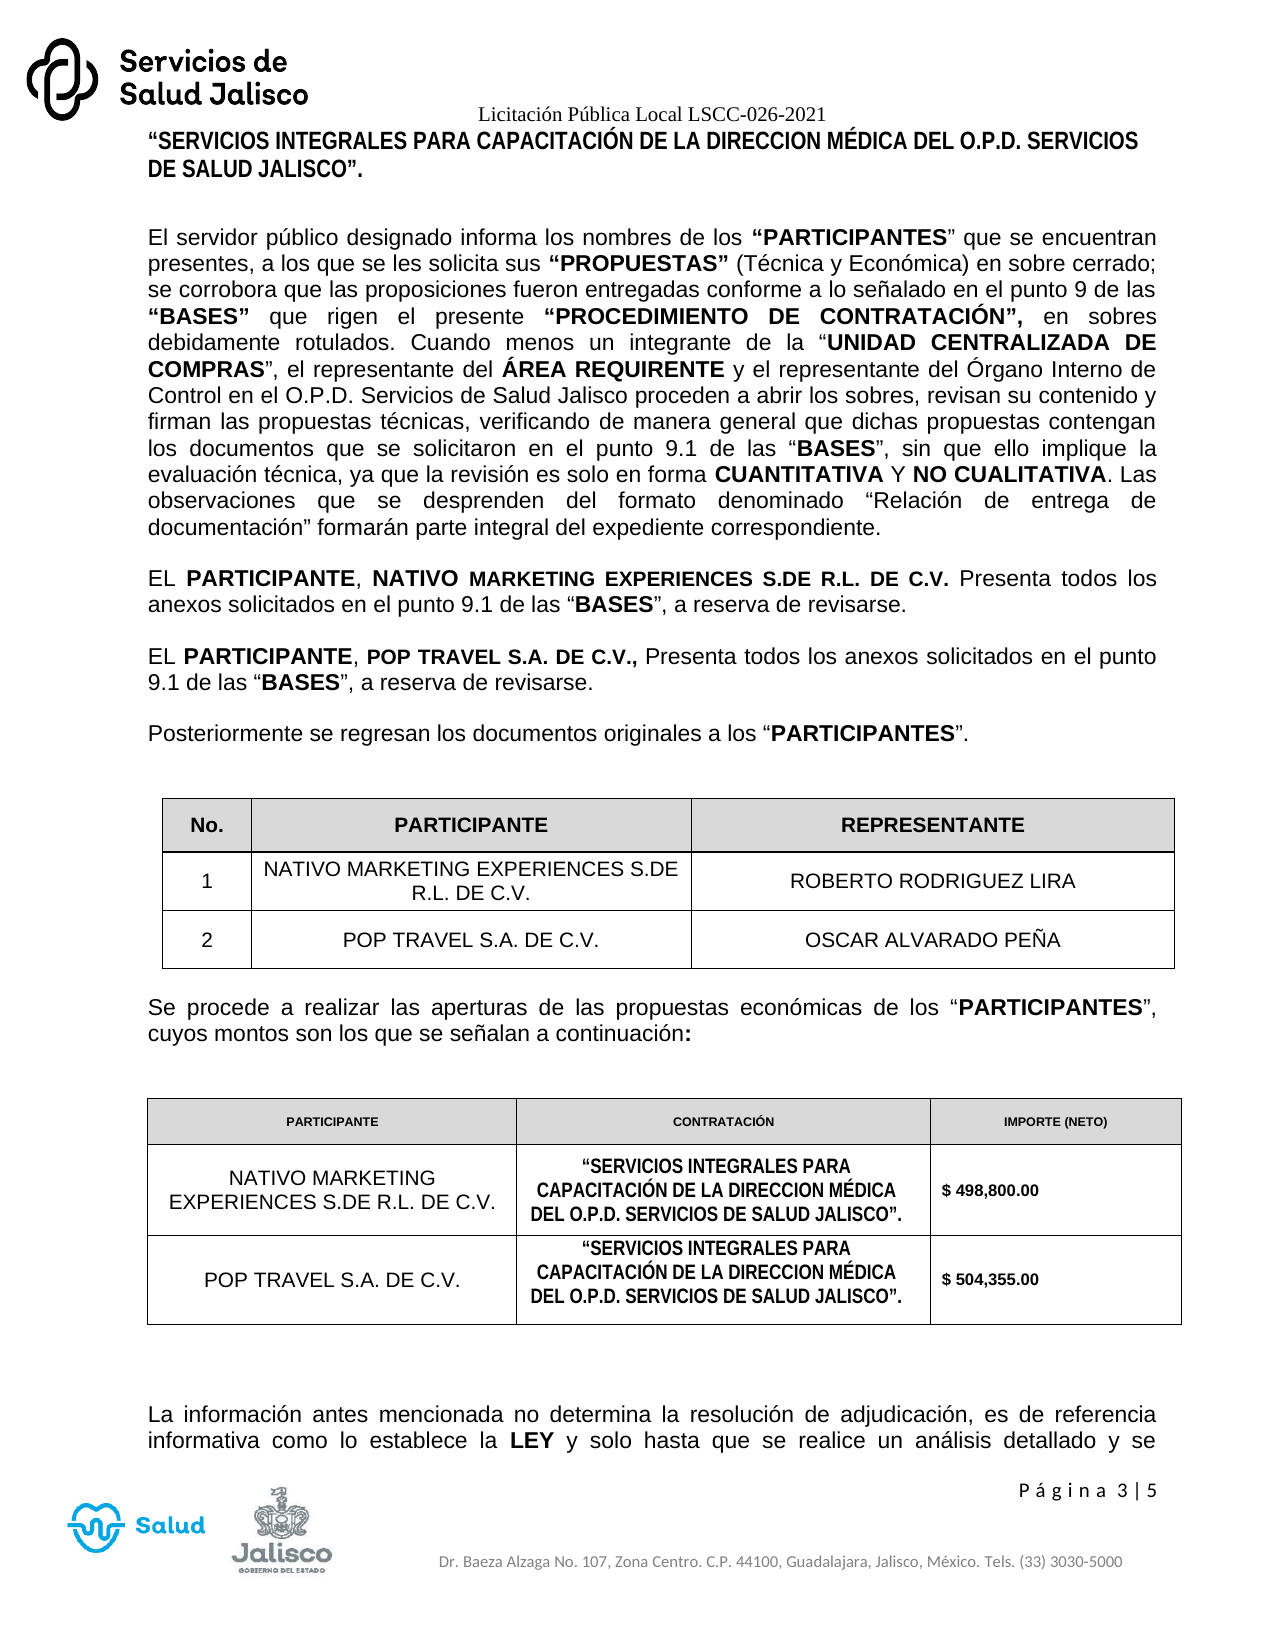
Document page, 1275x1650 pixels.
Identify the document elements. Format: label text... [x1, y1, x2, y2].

table_header IMPORTE (NETO) [931, 1099, 1181, 1144]
text EL PARTICIPANTE, NATIVO MARKETING EXPERIENCES S.DE R.L. DE C.V. Presenta todos los anexos solicitados en el punto 9.1 de las “BASES”, a reserva de revisarse. [148, 565, 1157, 618]
table_cell NATIVO MARKETING EXPERIENCES S.DE R.L. DE C.V. [252, 853, 691, 910]
table_cell ROBERTO RODRIGUEZ LIRA [692, 853, 1174, 910]
table_cell $ 504,355.00 [931, 1236, 1181, 1323]
text La información antes mencionada no determina la resolución de adjudicación, es de referencia informativa como lo establece la LEY y solo hasta que se realice un análisis detallado y se dictamine tanto técnica como económicamente la conveniencia de la propuesta, es que se realizará el fallo de adjudicación y el mismo será difundido en el portal de internet: https://info.jalisco.gob.mx y se notificará al “PARTICIPANTE”. [148, 1401, 1157, 1453]
text EL PARTICIPANTE, POP TRAVEL S.A. DE C.V., Presenta todos los anexos solicitados en el punto 9.1 de las “BASES”, a reserva de revisarse. [148, 643, 1157, 695]
text Posteriormente se regresan los documentos originales a los “PARTICIPANTES”. [148, 720, 1157, 747]
picture [224, 1480, 339, 1588]
table_header No. [163, 799, 251, 851]
table_cell POP TRAVEL S.A. DE C.V. [148, 1236, 516, 1323]
table_cell OSCAR ALVARADO PEÑA [692, 911, 1174, 968]
table_header CONTRATACIÓN [517, 1099, 930, 1144]
text Se procede a realizar las aperturas de las propuestas económicas de los “PARTICIPANTES”, cuyos montos son los que se señalan a continuación: [148, 994, 1157, 1047]
table_cell 1 [163, 853, 251, 910]
table_cell “SERVICIOS INTEGRALES PARA CAPACITACIÓN DE LA DIRECCION MÉDICA DEL O.P.D. SERVICIOS DE SALUD JALISCO”. [517, 1236, 930, 1323]
text El servidor público designado informa los nombres de los “PARTICIPANTES” que se encuentran presentes, a los que se les solicita sus “PROPUESTAS” (Técnica y Económica) en sobre cerrado; se corrobora que las proposiciones fueron entregadas conforme a lo señalado en el punto 9 de las “BASES” que rigen el presente “PROCEDIMIENTO DE CONTRATACIÓN”, en sobres debidamente rotulados. Cuando menos un integrante de la “UNIDAD CENTRALIZADA DE COMPRAS”, el representante del ÁREA REQUIRENTE y el representante del Órgano Interno de Control en el O.P.D. Servicios de Salud Jalisco proceden a abrir los sobres, revisan su contenido y firman las propuestas técnicas, verificando de manera general que dichas propuestas contengan los documentos que se solicitaron en el punto 9.1 de las “BASES”, sin que ello implique la evaluación técnica, ya que la revisión es solo en forma CUANTITATIVA Y NO CUALITATIVA. Las observaciones que se desprenden del formato denominado “Relación de entrega de documentación” formarán parte integral del expediente correspondiente. [148, 224, 1157, 540]
table_header PARTICIPANTE [148, 1099, 516, 1144]
table_header REPRESENTANTE [692, 799, 1174, 851]
picture [77, 1523, 109, 1549]
picture [67, 1528, 89, 1553]
picture [67, 1503, 205, 1553]
table_cell POP TRAVEL S.A. DE C.V. [252, 911, 691, 968]
table_header PARTICIPANTE [252, 799, 691, 851]
table_cell $ 498,800.00 [931, 1145, 1181, 1235]
table_cell NATIVO MARKETING EXPERIENCES S.DE R.L. DE C.V. [148, 1145, 516, 1235]
picture [26, 38, 308, 121]
table_cell “SERVICIOS INTEGRALES PARA CAPACITACIÓN DE LA DIRECCION MÉDICA DEL O.P.D. SERVICIOS DE SALUD JALISCO”. [517, 1145, 930, 1235]
table_cell 2 [163, 911, 251, 968]
